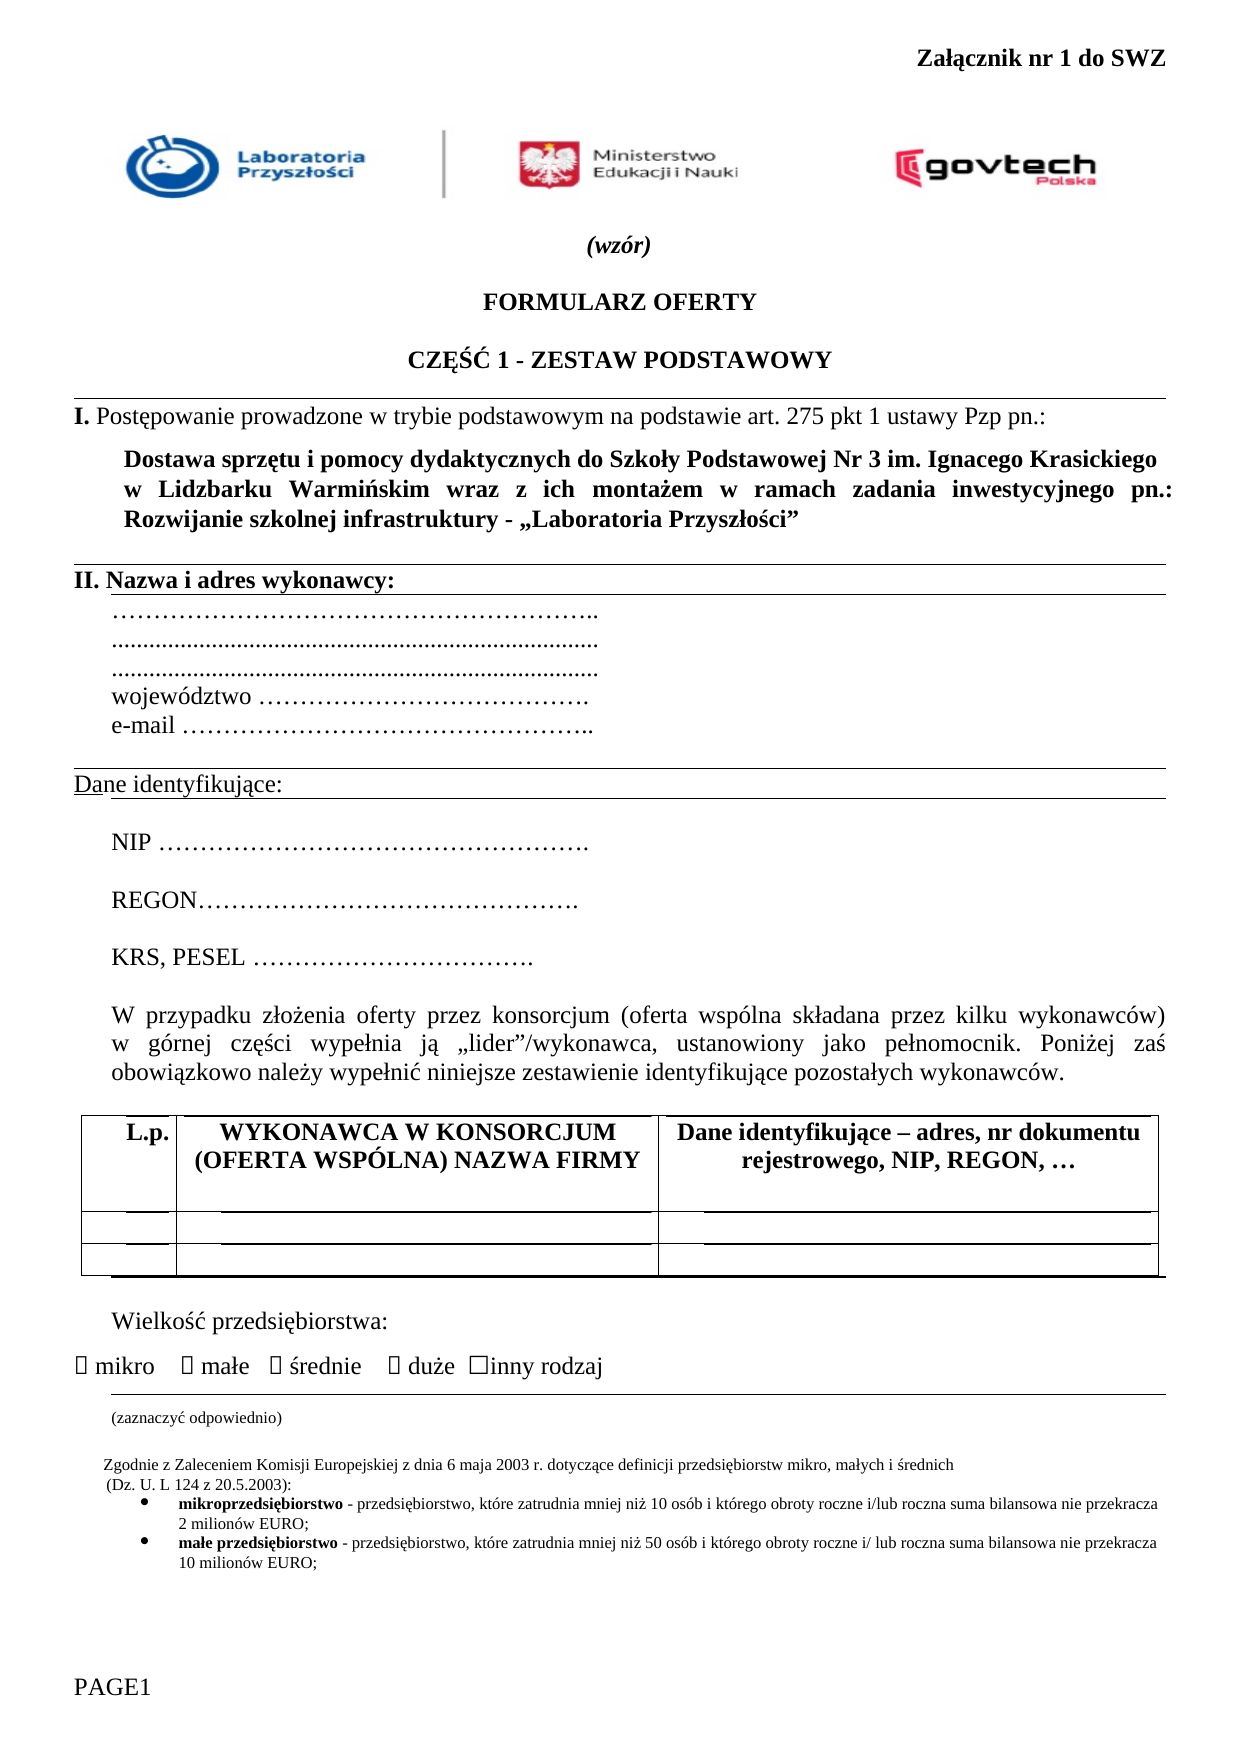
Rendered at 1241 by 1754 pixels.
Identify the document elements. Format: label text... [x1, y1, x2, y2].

text REGON………………………………………. [111, 884, 1166, 913]
text II. Nazwa i adres wykonawcy: [74, 565, 1166, 594]
text Załącznik nr 1 do SWZ [74, 43, 1166, 72]
text (zaznaczyć odpowiednio) [111, 1395, 1166, 1427]
text FORMULARZ OFERTY [74, 287, 1166, 316]
text Wielkość przedsiębiorstwa: [111, 1305, 1166, 1335]
table_cell [82, 1244, 176, 1275]
table_cell [659, 1212, 1158, 1242]
list mikroprzedsiębiorstwo - przedsiębiorstwo, które zatrudnia mniej niż 10 osób i którego obroty roczne i/lub roczna suma bilansowa nie przekracza 2 milionów EURO; [141, 1493, 1196, 1533]
table_cell [177, 1212, 658, 1242]
table_header L.p. [82, 1116, 176, 1211]
text Dane identyfikujące: [74, 769, 1166, 797]
text województwo …………………………………. [111, 680, 1166, 709]
text W przypadku złożenia oferty przez konsorcjum (oferta wspólna składana przez kilku wykonawców) w górnej części wypełnia ją „lider”/wykonawca, ustanowiony jako pełnomocnik. Poniżej zaś obowiązkowo należy wypełnić niniejsze zestawienie identyfikujące pozostałych wykonawców. [111, 999, 1166, 1086]
table_cell [82, 1212, 176, 1242]
text CZĘŚĆ 1 - ZESTAW PODSTAWOWY [74, 345, 1166, 374]
text e-mail ………………………………………….. [111, 709, 1166, 739]
text .............................................................................. [111, 623, 1166, 652]
text I. Postępowanie prowadzone w trybie podstawowym na podstawie art. 275 pkt 1 ustawy Pzp pn.: [74, 399, 1166, 429]
text KRS, PESEL ……………………………. [111, 941, 1166, 971]
text Dostawa sprzętu i pomocy dydaktycznych do Szkoły Podstawowej Nr 3 im. Ignacego Krasickiego w Lidzbarku Warmińskim wraz z ich montażem w ramach zadania inwestycyjnego pn.: Rozwijanie szkolnej infrastruktury - „Laboratoria Przyszłości” [124, 444, 1174, 533]
list  mikro  małe  średnie  duże inny rodzaj [74, 1347, 1166, 1381]
table_cell [177, 1244, 658, 1275]
table_header Dane identyfikujące – adres, nr dokumentu rejestrowego, NIP, REGON, … [659, 1116, 1158, 1211]
table_header WYKONAWCA W KONSORCJUM (OFERTA WSPÓLNA) NAZWA FIRMY [177, 1116, 658, 1211]
text ………………………………………………….. [111, 595, 1166, 623]
list małe przedsiębiorstwo - przedsiębiorstwo, które zatrudnia mniej niż 50 osób i którego obroty roczne i/ lub roczna suma bilansowa nie przekracza 10 milionów EURO; [141, 1533, 1196, 1572]
text Zgodnie z Zaleceniem Komisji Europejskiej z dnia 6 maja 2003 r. dotyczące definicji przedsiębiorstw mikro, małych i średnich (Dz. U. L 124 z 20.5.2003): [74, 1455, 1166, 1493]
text .............................................................................. [111, 652, 1166, 680]
text NIP ……………………………………………. [111, 826, 1166, 856]
table_cell [659, 1244, 1158, 1275]
picture [80, 101, 1160, 230]
